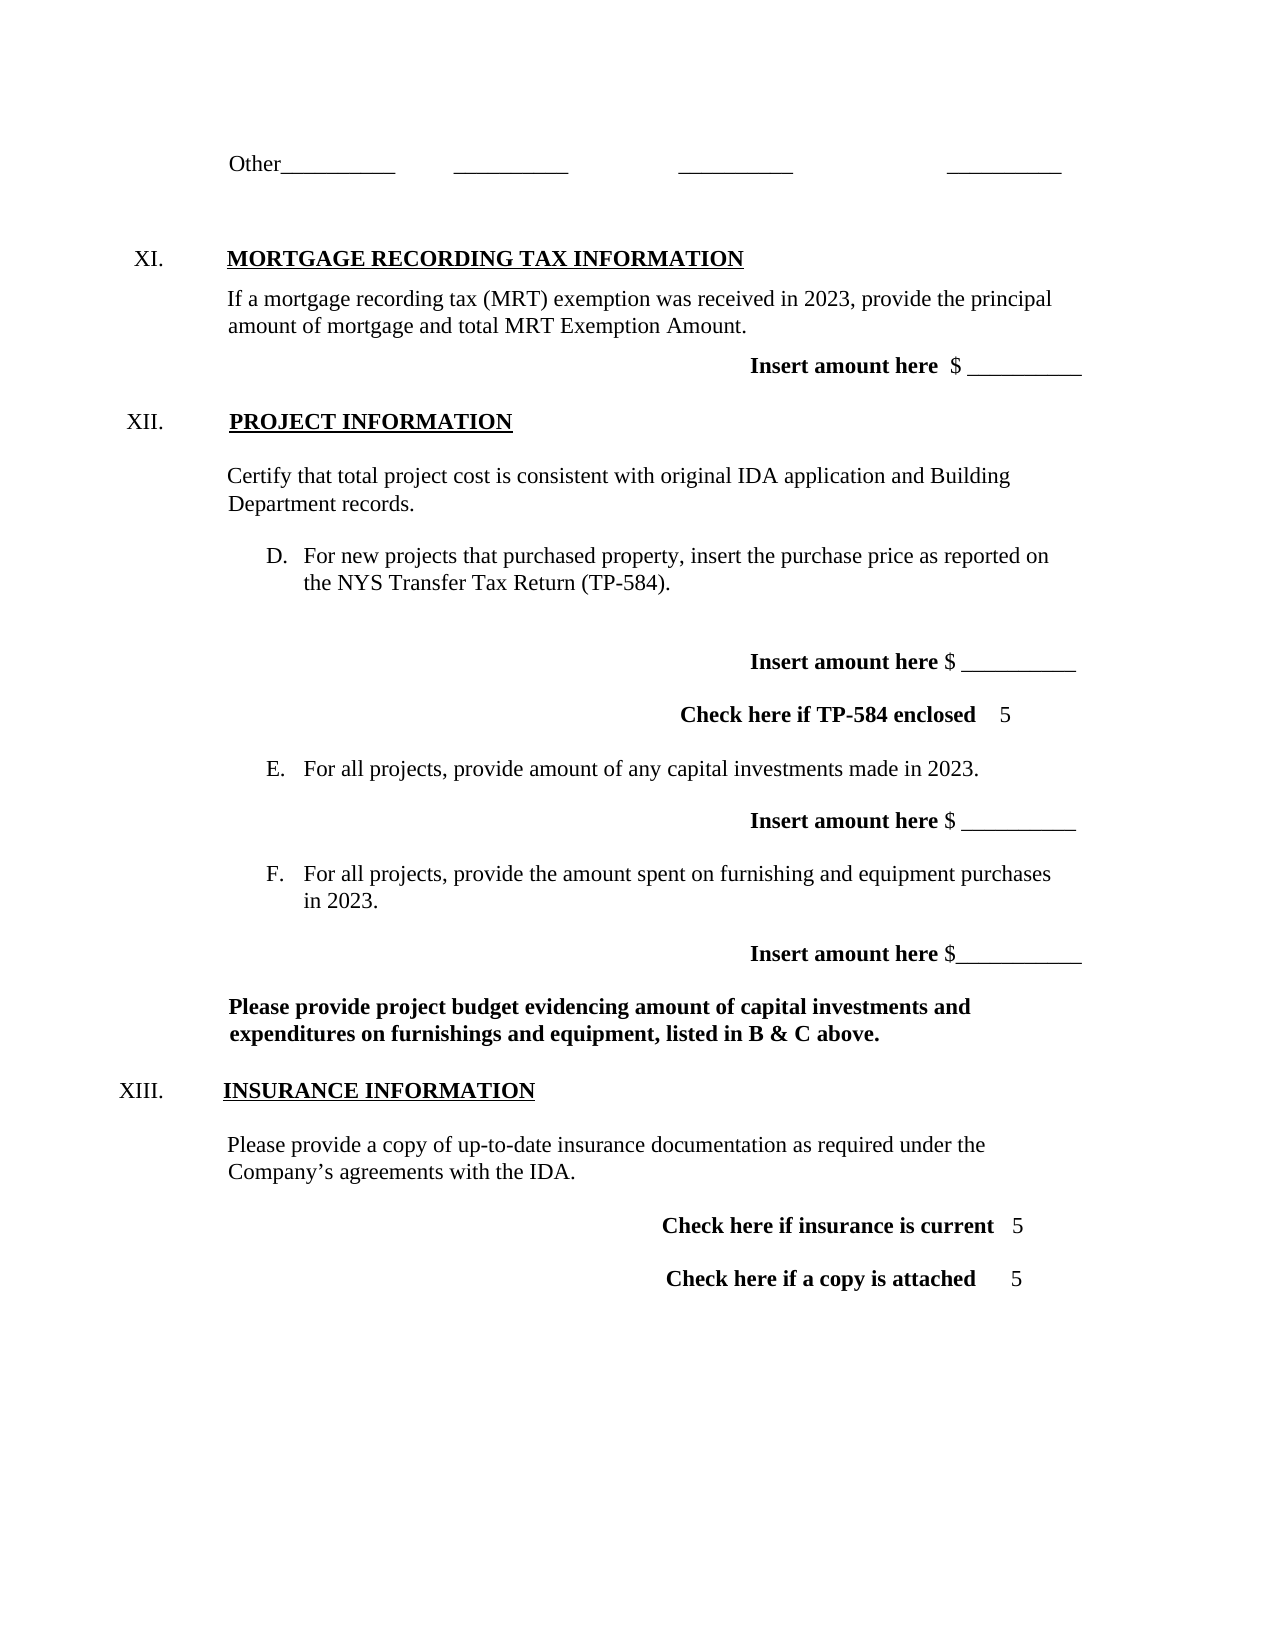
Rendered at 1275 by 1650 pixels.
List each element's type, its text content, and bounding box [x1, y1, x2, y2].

list For all projects, provide the amount spent on furnishing and equipment purchases in 2023. [266, 860, 1066, 914]
text Insert amount here $ __________ [150, 807, 1125, 833]
text Please provide project budget evidencing amount of capital investments and expenditures on furnishings and equipment, listed in B & C above. [228, 993, 1071, 1047]
text Check here if TP-584 enclosed  [150, 702, 1125, 728]
table_cell __________ [453, 150, 678, 204]
table_cell __________ [678, 150, 903, 204]
list INSURANCE INFORMATION [164, 1077, 1058, 1103]
list For new projects that purchased property, insert the purchase price as reported on the NYS Transfer Tax Return (TP-584). [266, 542, 1066, 596]
table_cell __________ [903, 150, 1190, 204]
text If a mortgage recording tax (MRT) exemption was received in 2023, provide the principal amount of mortgage and total MRT Exemption Amount. [227, 286, 1066, 339]
table_cell Other__________ [228, 150, 453, 204]
text Insert amount here $___________ [150, 940, 1125, 967]
text Check here if insurance is current  [150, 1212, 1023, 1238]
text Please provide a copy of up-to-date insurance documentation as required under the Company’s agreements with the IDA. [227, 1131, 1066, 1184]
list PROJECT INFORMATION [164, 408, 1058, 435]
text Certify that total project cost is consistent with original IDA application and Building Department records. [227, 463, 1066, 516]
text Check here if a copy is attached  [150, 1265, 1022, 1292]
text Insert amount here $ __________ [150, 352, 1125, 378]
list For all projects, provide amount of any capital investments made in 2023. [266, 755, 1066, 781]
text Insert amount here $ __________ [150, 648, 1125, 675]
list MORTGAGE RECORDING TAX INFORMATION [164, 244, 1058, 271]
